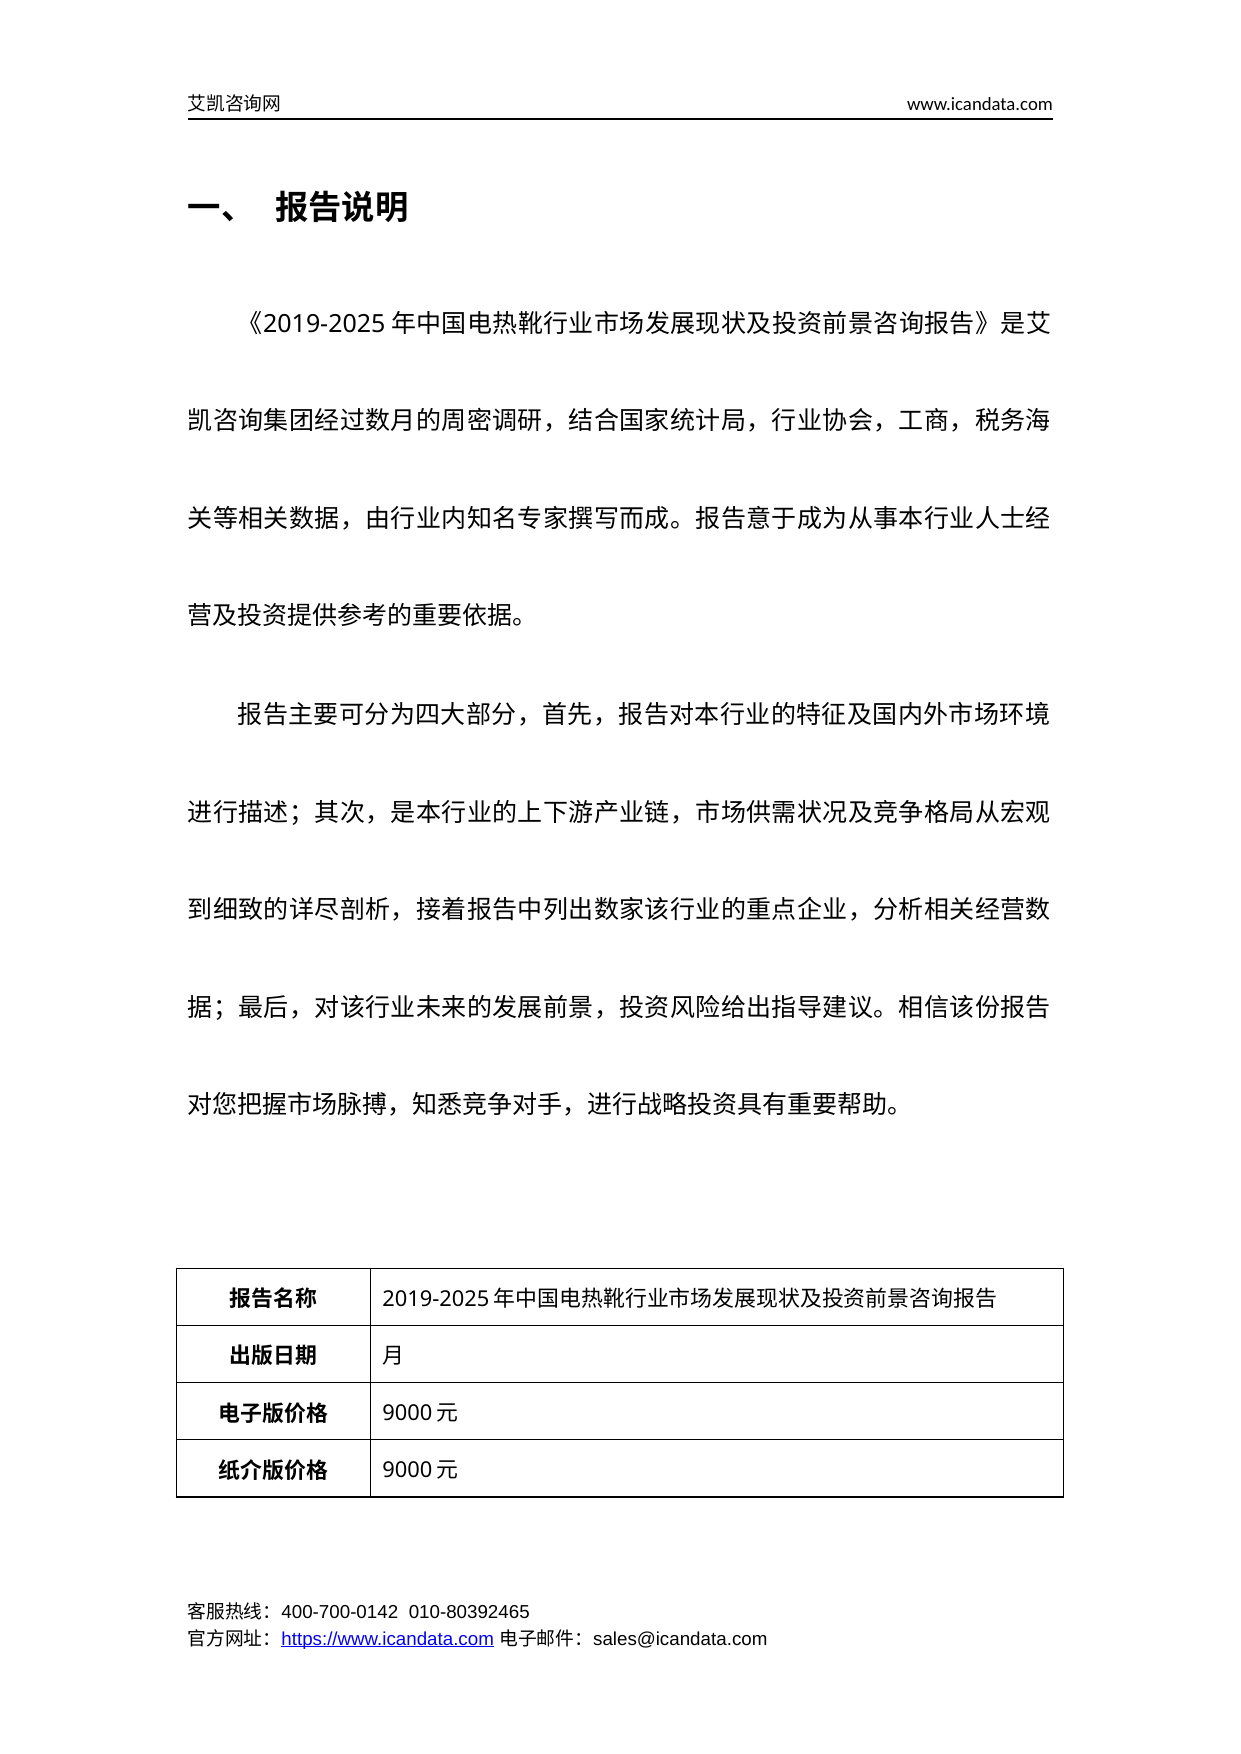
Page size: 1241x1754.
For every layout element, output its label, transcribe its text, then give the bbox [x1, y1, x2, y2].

subtitle 报告说明 [187, 172, 1053, 237]
table_cell 纸介版价格 [177, 1440, 370, 1496]
table_cell 月 [371, 1326, 1063, 1382]
table_header 2019-2025年中国电热靴行业市场发展现状及投资前景咨询报告 [371, 1269, 1063, 1325]
table_cell 出版日期 [177, 1326, 370, 1382]
table_header 报告名称 [177, 1269, 370, 1325]
table_cell 9000元 [371, 1383, 1063, 1439]
table_cell 电子版价格 [177, 1383, 370, 1439]
table_cell 9000元 [371, 1440, 1063, 1496]
text 报告主要可分为四大部分，首先，报告对本行业的特征及国内外市场环境进行描述；其次，是本行业的上下游产业链，市场供需状况及竞争格局从宏观到细致的详尽剖析，接着报告中列出数家该行业的重点企业，分析相关经营数据；最后，对该行业未来的发展前景，投资风险给出指导建议。相信该份报告对您把握市场脉搏，知悉竞争对手，进行战略投资具有重要帮助。 [187, 681, 1053, 1136]
text 《2019-2025年中国电热靴行业市场发展现状及投资前景咨询报告》是艾凯咨询集团经过数月的周密调研，结合国家统计局，行业协会，工商，税务海关等相关数据，由行业内知名专家撰写而成。报告意于成为从事本行业人士经营及投资提供参考的重要依据。 [187, 289, 1053, 646]
